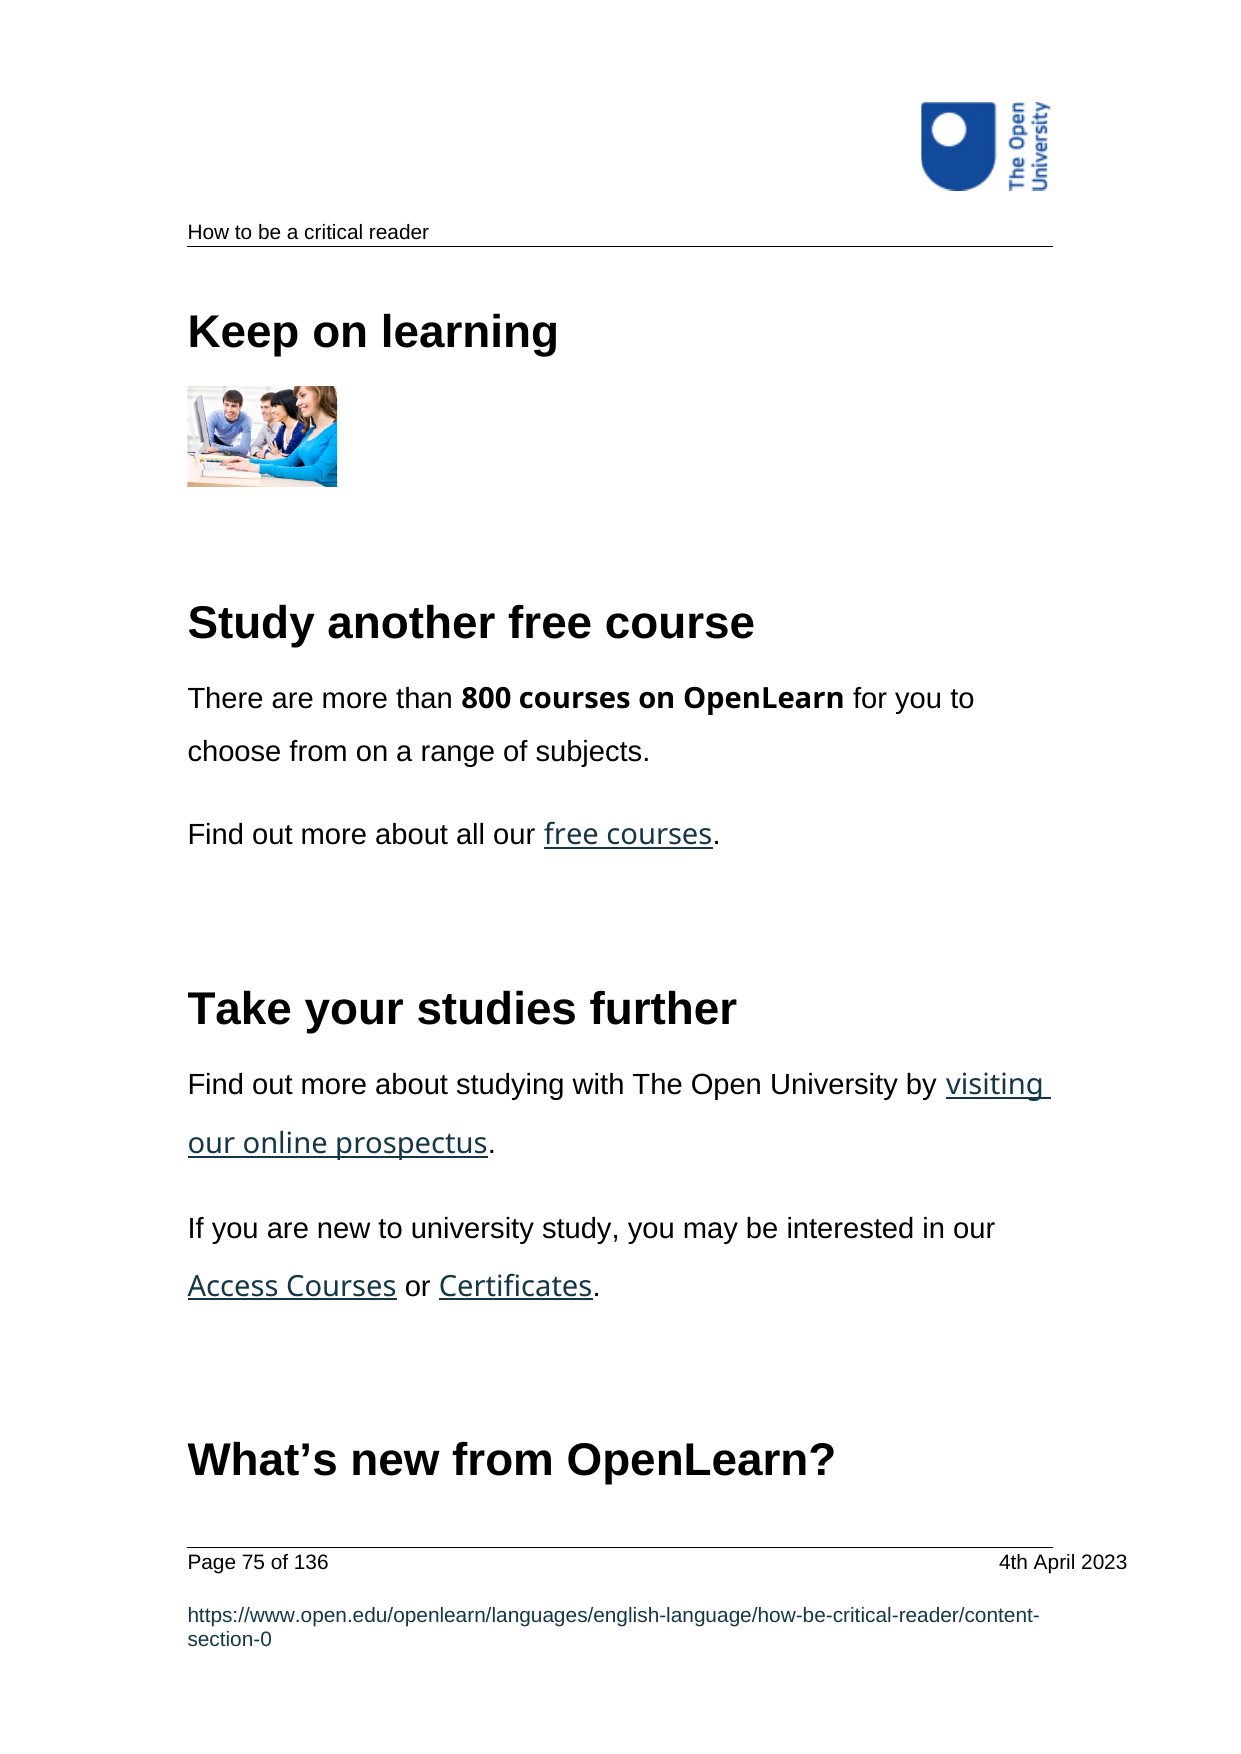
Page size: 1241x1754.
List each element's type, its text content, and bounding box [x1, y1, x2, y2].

text Find out more about all our free courses. [187, 813, 1053, 853]
subtitle What’s new from OpenLearn? [187, 1433, 1053, 1486]
picture [187, 386, 338, 487]
subtitle Keep on learning [187, 305, 1053, 358]
subtitle Study another free course [187, 596, 1053, 648]
picture [921, 102, 1052, 191]
text Find out more about studying with The Open University by visiting our online prospectus. [187, 1063, 1053, 1162]
text If you are new to university study, you may be interested in our Access Courses or Certificates. [187, 1211, 1053, 1304]
picture [291, 456, 304, 467]
subtitle Take your studies further [187, 981, 1053, 1034]
text There are more than 800 courses on OpenLearn for you to choose from on a range of subjects. [187, 677, 1053, 767]
